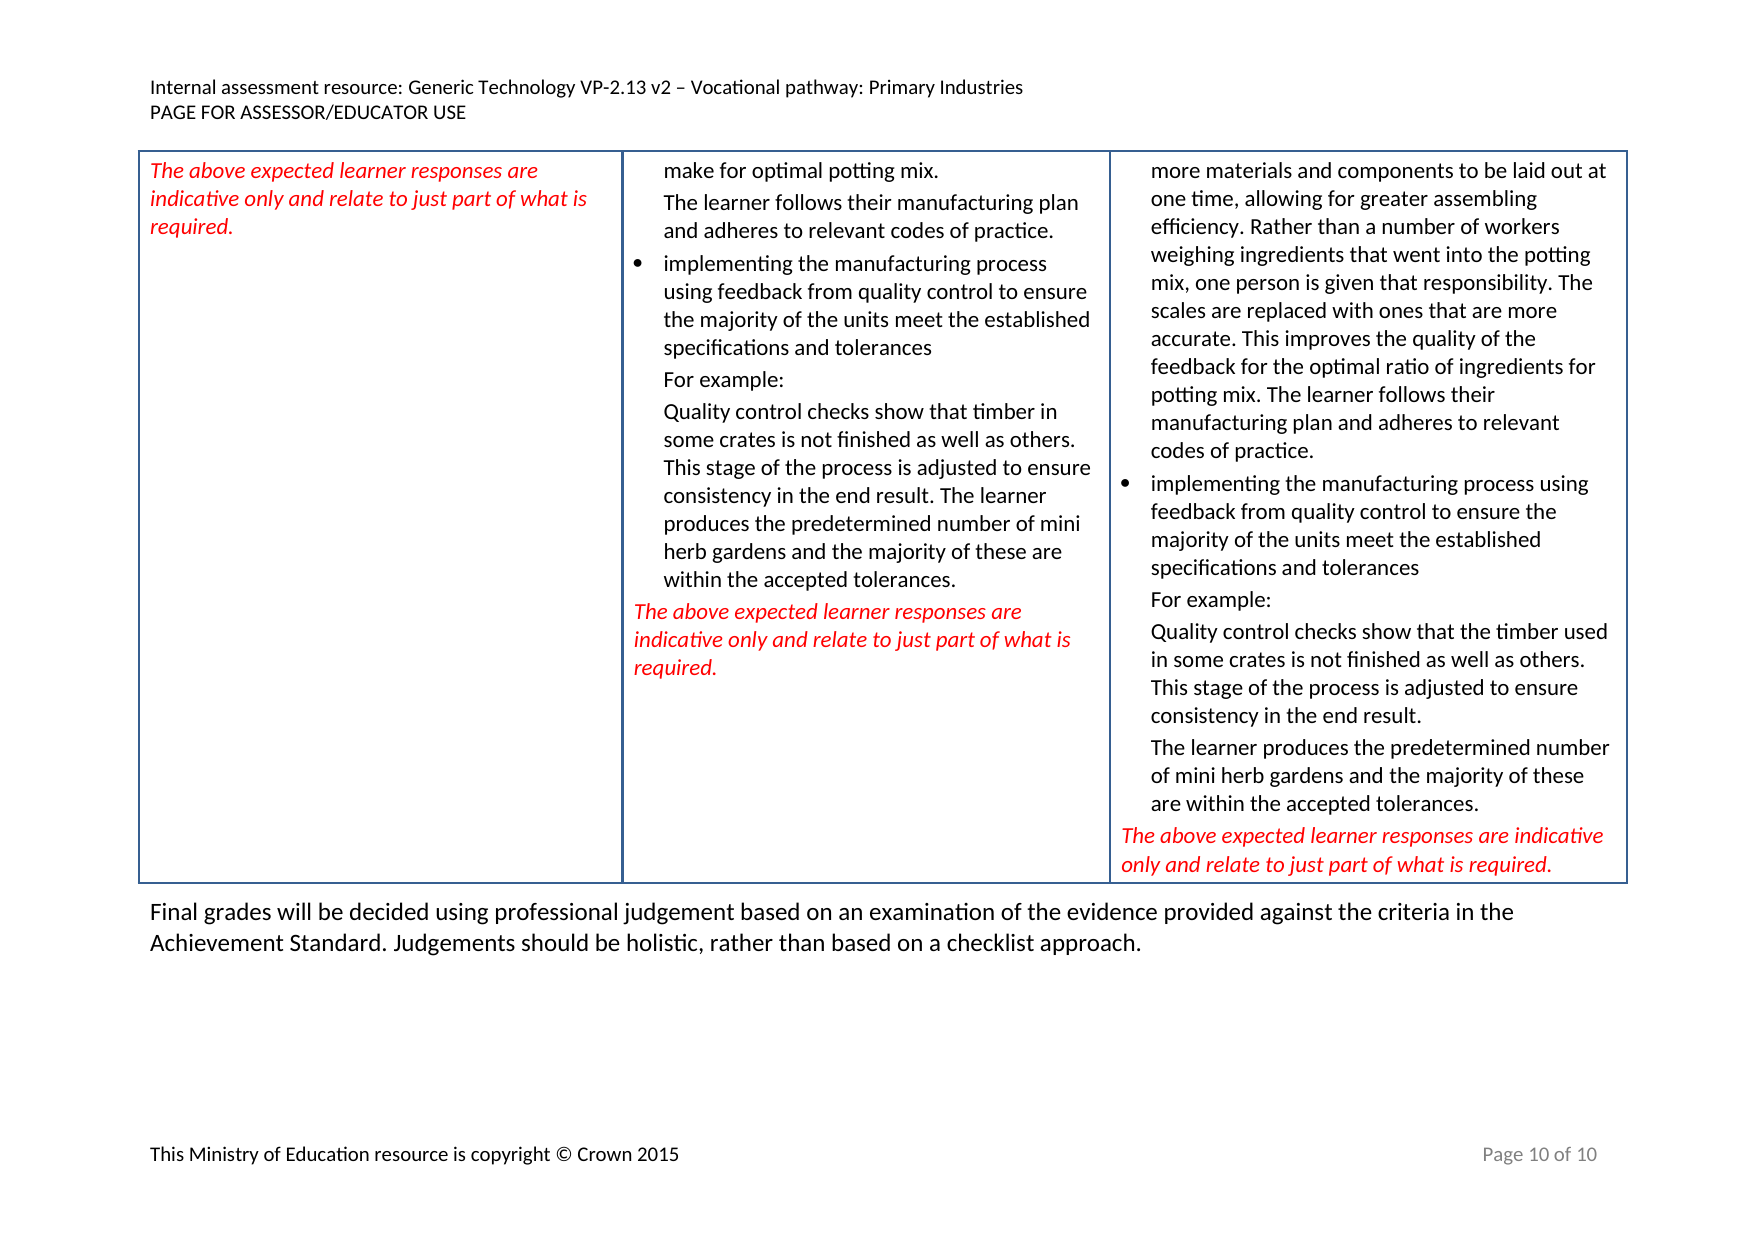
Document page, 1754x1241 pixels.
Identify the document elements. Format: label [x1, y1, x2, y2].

table_cell [1111, 152, 1626, 882]
table_cell [140, 152, 621, 882]
table_cell [624, 152, 1109, 882]
